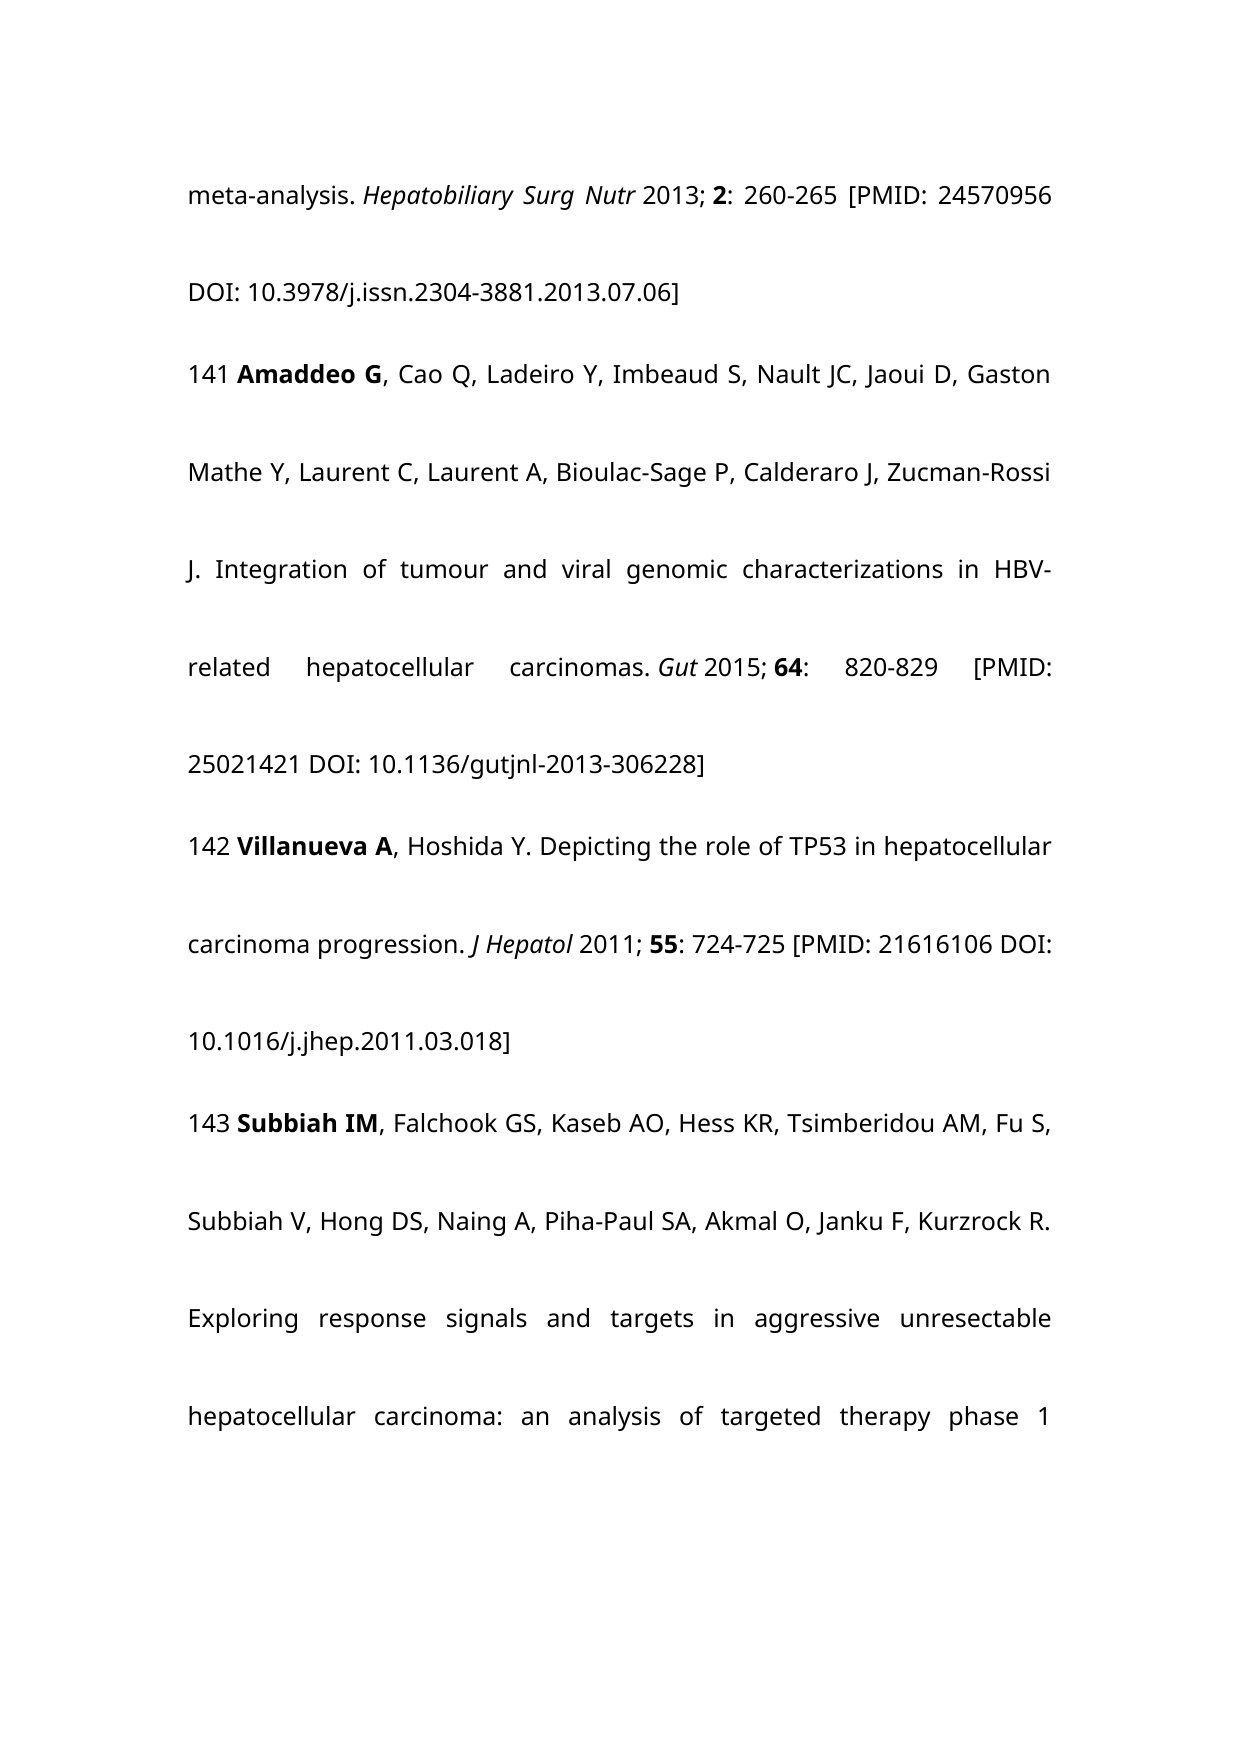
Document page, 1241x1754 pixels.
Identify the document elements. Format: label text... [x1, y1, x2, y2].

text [187, 1090, 1053, 1448]
text 142 Villanueva A, Hoshida Y. Depicting the role of TP53 in hepatocellular carcinoma progression. J Hepatol 2011; 55: 724-725 [PMID: 21616106 DOI: 10.1016/j.jhep.2011.03.018] [187, 813, 1053, 1073]
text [187, 162, 1053, 324]
text 141 Amaddeo G, Cao Q, Ladeiro Y, Imbeaud S, Nault JC, Jaoui D, Gaston Mathe Y, Laurent C, Laurent A, Bioulac-Sage P, Calderaro J, Zucman-Rossi J. Integration of tumour and viral genomic characterizations in HBV-related hepatocellular carcinomas. Gut 2015; 64: 820-829 [PMID: 25021421 DOI: 10.1136/gutjnl-2013-306228] [187, 341, 1053, 796]
